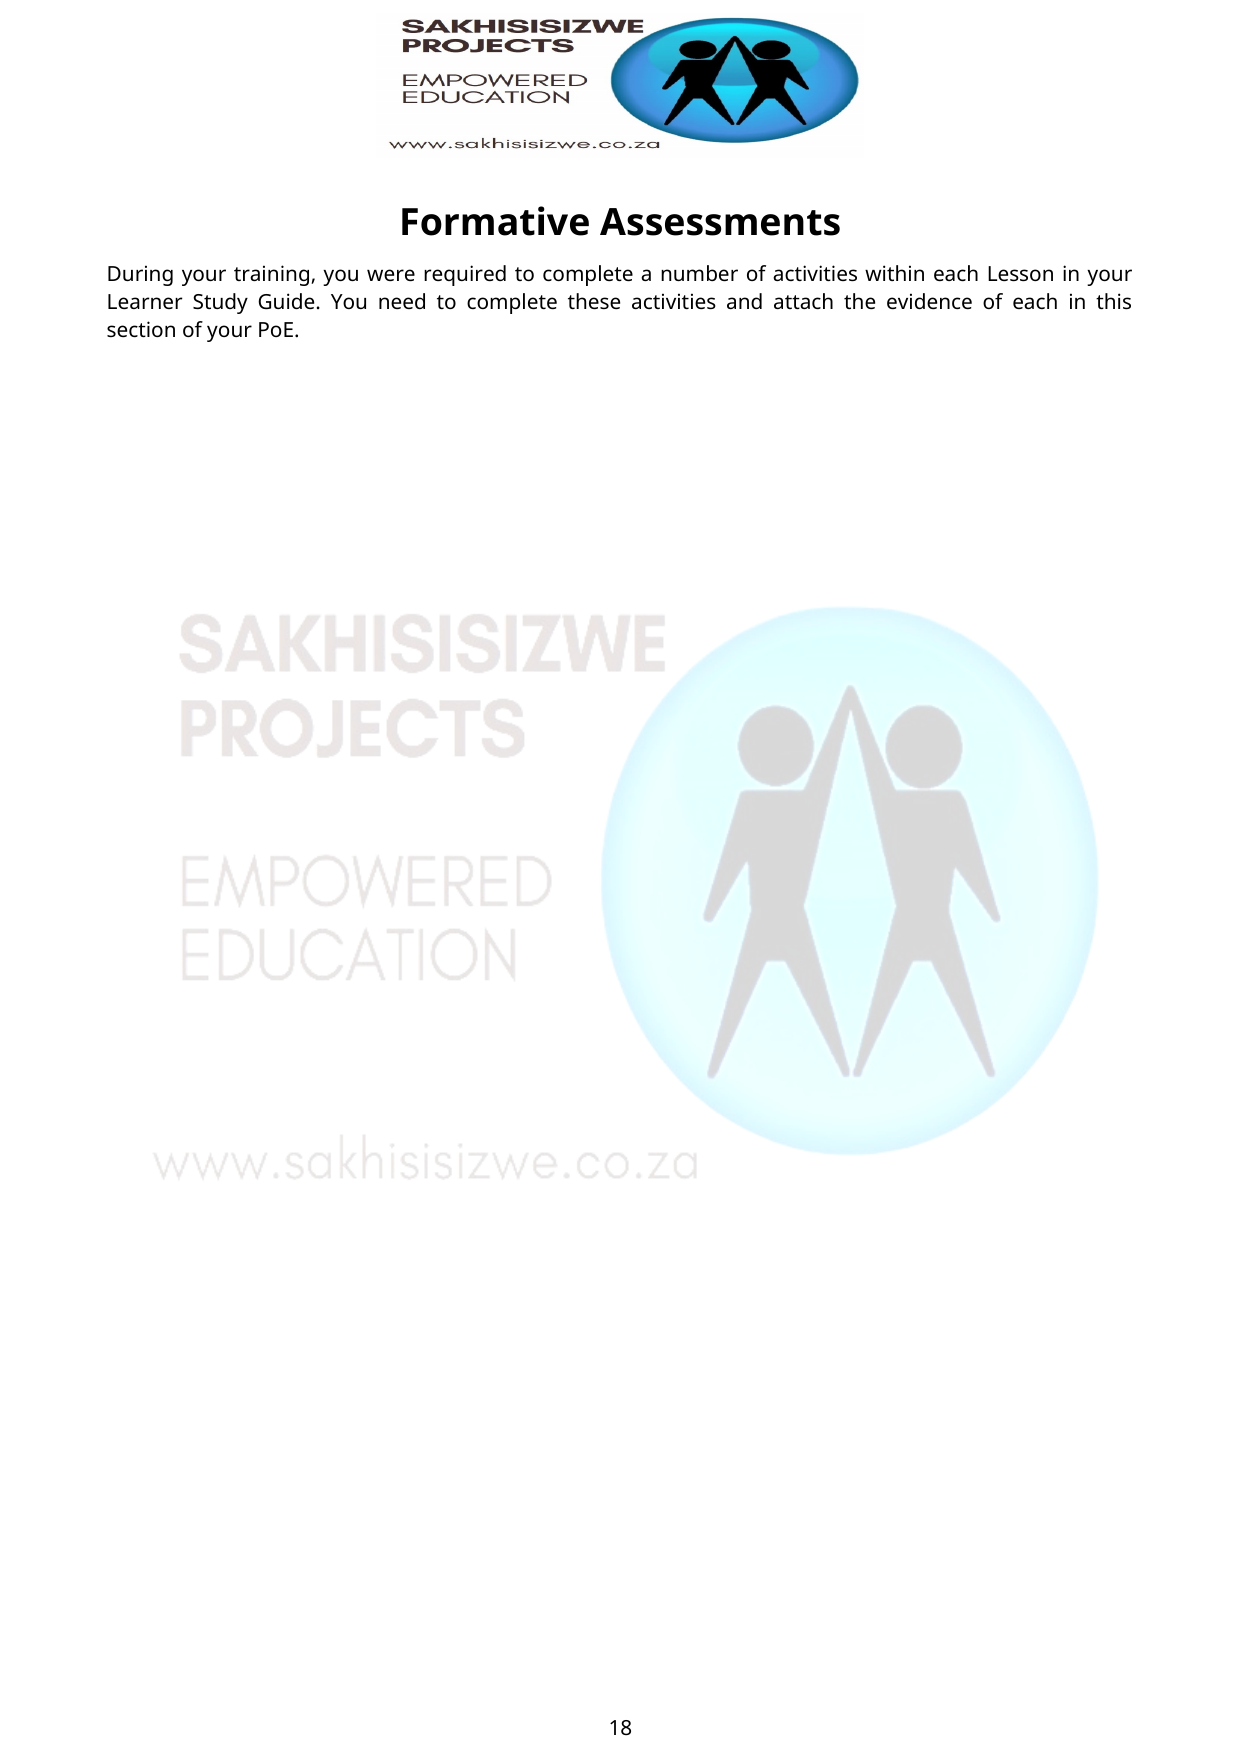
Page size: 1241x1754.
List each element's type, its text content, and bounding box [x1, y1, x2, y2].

text Formative Assessments [106, 195, 1134, 246]
picture [376, 12, 864, 158]
text During your training, you were required to complete a number of activities within each Lesson in your Learner Study Guide. You need to complete these activities and attach the evidence of each in this section of your PoE. [106, 259, 1134, 344]
